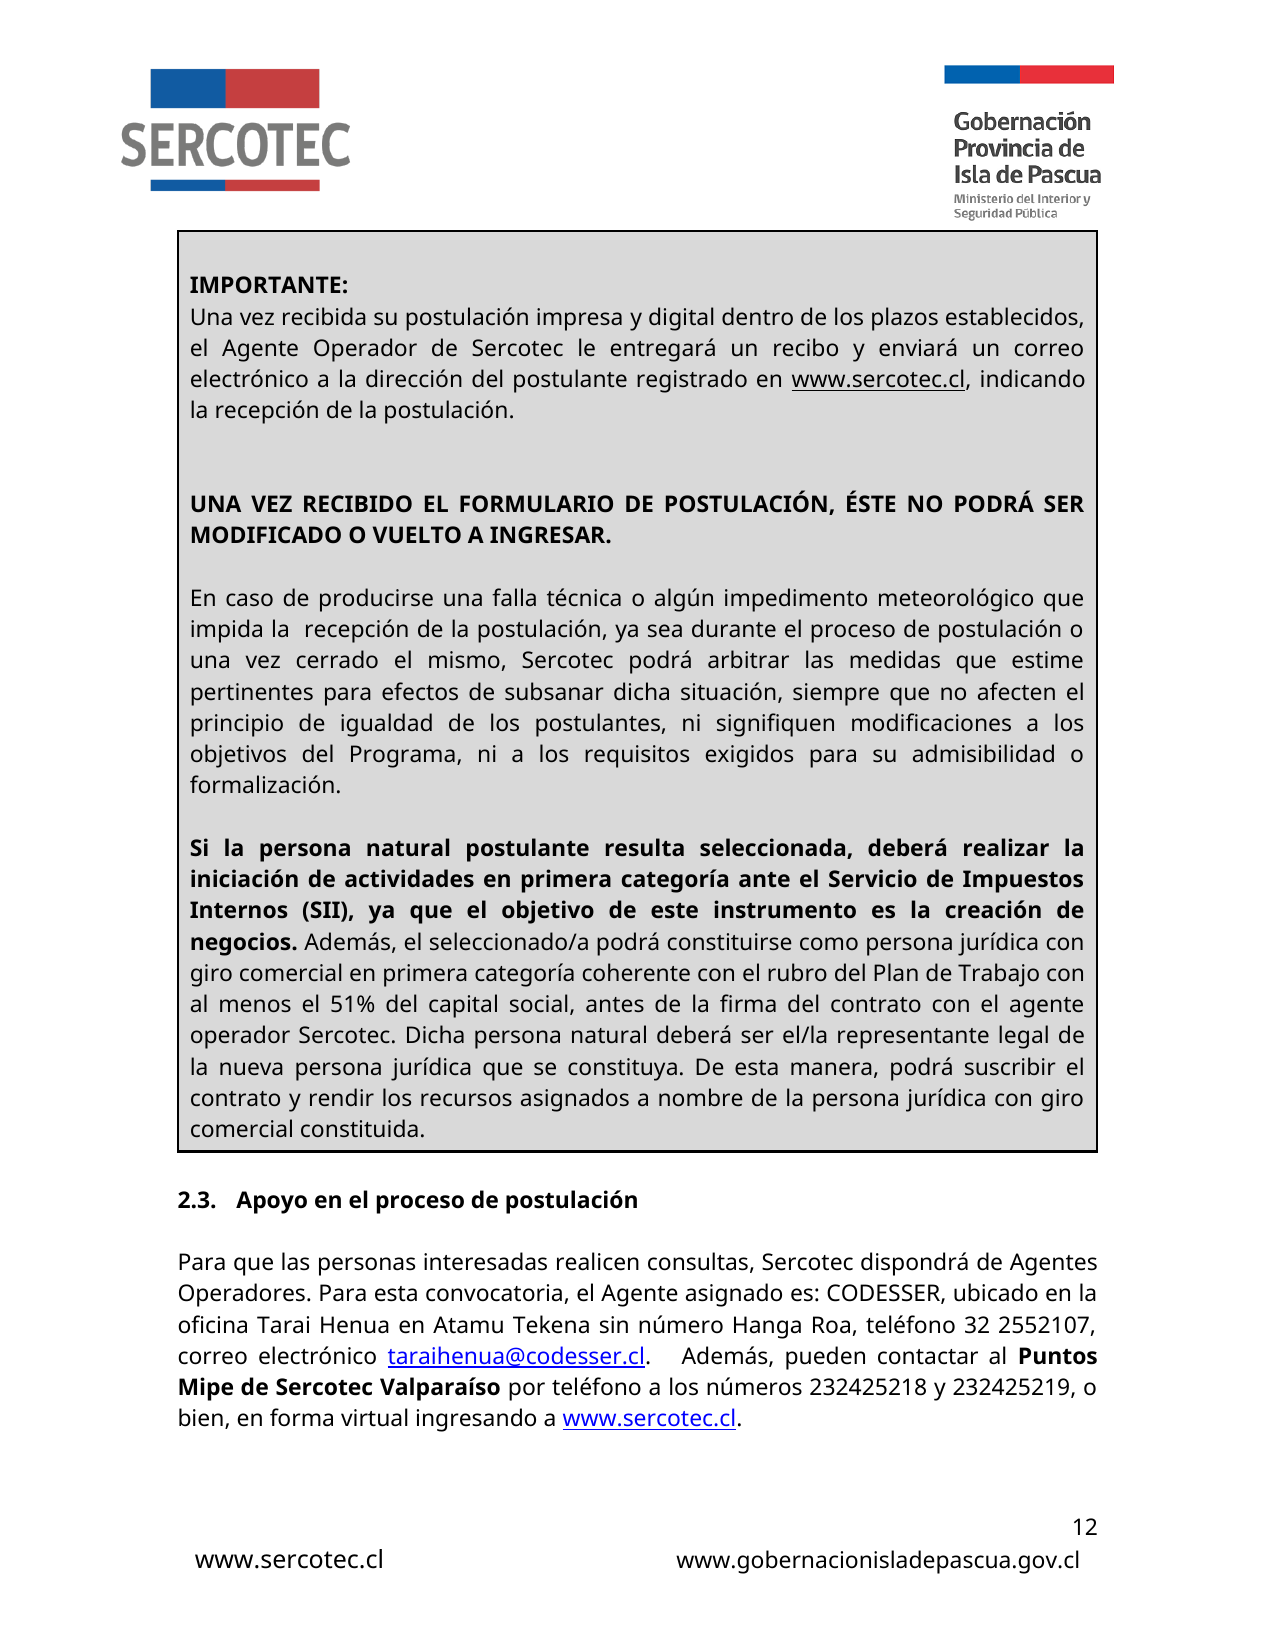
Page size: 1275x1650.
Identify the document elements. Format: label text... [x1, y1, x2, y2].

subtitle Apoyo en el proceso de postulación [177, 1184, 1098, 1215]
picture [111, 60, 361, 203]
text Para que las personas interesadas realicen consultas, Sercotec dispondrá de Agentes Operadores. Para esta convocatoria, el Agente asignado es: CODESSER, ubicado en la oficina Tarai Henua en Atamu Tekena sin número Hanga Roa, teléfono 32 2552107, correo electrónico taraihenua@codesser.cl. Además, pueden contactar al Puntos Mipe de Sercotec Valparaíso por teléfono a los números 232425218 y 232425219, o bien, en forma virtual ingresando a www.sercotec.cl. [177, 1246, 1098, 1434]
table_header IMPORTANTE: Una vez recibida su postulación impresa y digital dentro de los plazos establecidos, el Agente Operador de Sercotec le entregará un recibo y enviará un correo electrónico a la dirección del postulante registrado en www.sercotec.cl, indicando la recepción de la postulación. UNA VEZ RECIBIDO EL FORMULARIO DE POSTULACIÓN, ÉSTE NO PODRÁ SER MODIFICADO O VUELTO A INGRESAR. En caso de producirse una falla técnica o algún impedimento meteorológico que impida la recepción de la postulación, ya sea durante el proceso de postulación o una vez cerrado el mismo, Sercotec podrá arbitrar las medidas que estime pertinentes para efectos de subsanar dicha situación, siempre que no afecten el principio de igualdad de los postulantes, ni signifiquen modificaciones a los objetivos del Programa, ni a los requisitos exigidos para su admisibilidad o formalización. Si la persona natural postulante resulta seleccionada, deberá realizar la iniciación de actividades en primera categoría ante el Servicio de Impuestos Internos (SII), ya que el objetivo de este instrumento es la creación de negocios. Además, el seleccionado/a podrá constituirse como persona jurídica con giro comercial en primera categoría coherente con el rubro del Plan de Trabajo con al menos el 51% del capital social, antes de la firma del contrato con el agente operador Sercotec. Dicha persona natural deberá ser el/la representante legal de la nueva persona jurídica que se constituya. De esta manera, podrá suscribir el contrato y rendir los recursos asignados a nombre de la persona jurídica con giro comercial constituida. [179, 232, 1096, 1150]
picture [940, 61, 1118, 223]
